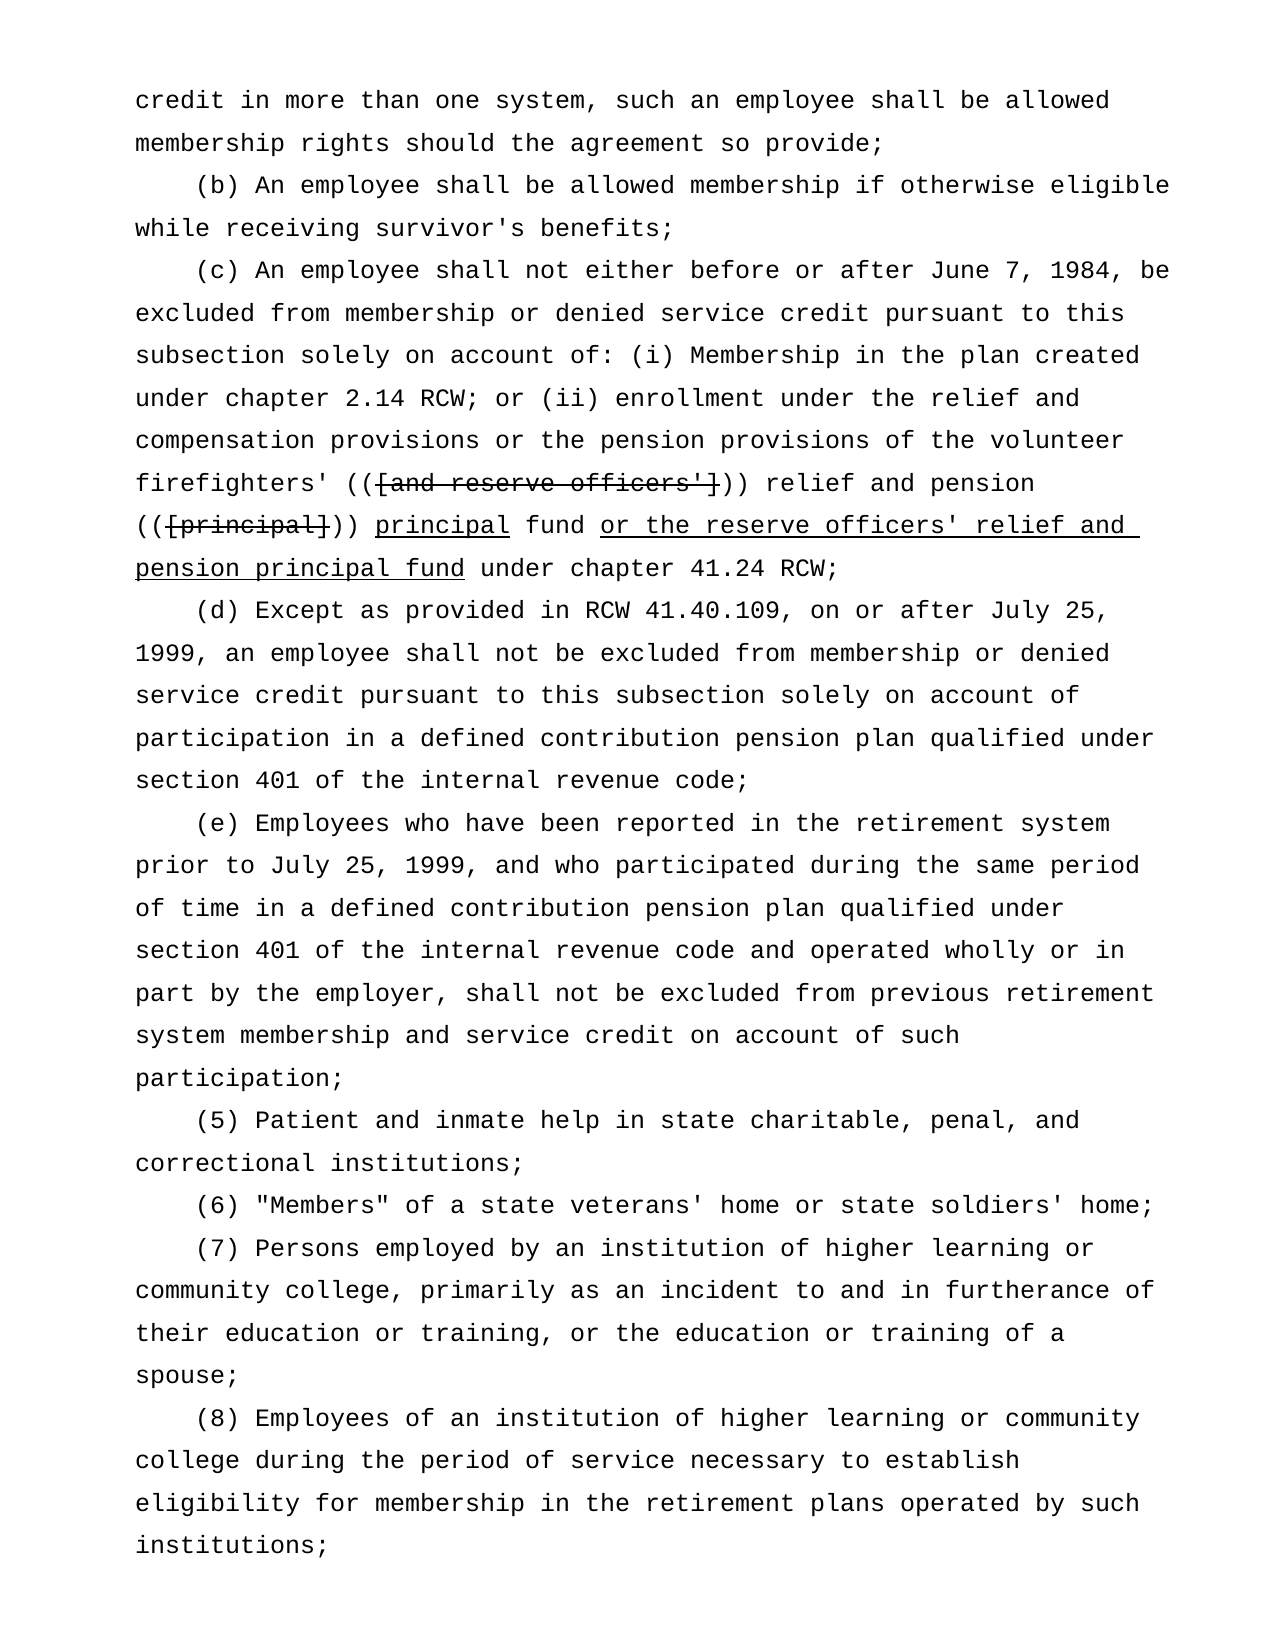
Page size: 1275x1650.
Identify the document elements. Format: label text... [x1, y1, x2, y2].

text (6) "Members" of a state veterans' home or state soldiers' home; [135, 1180, 1170, 1222]
text (8) Employees of an institution of higher learning or community college during the period of service necessary to establish eligibility for membership in the retirement plans operated by such institutions; [135, 1392, 1170, 1562]
text (e) Employees who have been reported in the retirement system prior to July 25, 1999, and who participated during the same period of time in a defined contribution pension plan qualified under section 401 of the internal revenue code and operated wholly or in part by the employer, shall not be excluded from previous retirement system membership and service credit on account of such participation; [135, 797, 1170, 1095]
text (d) Except as provided in RCW 41.40.109, on or after July 25, 1999, an employee shall not be excluded from membership or denied service credit pursuant to this subsection solely on account of participation in a defined contribution pension plan qualified under section 401 of the internal revenue code; [135, 585, 1170, 797]
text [135, 75, 1170, 160]
text (c) An employee shall not either before or after June 7, 1984, be excluded from membership or denied service credit pursuant to this subsection solely on account of: (i) Membership in the plan created under chapter 2.14 RCW; or (ii) enrollment under the relief and compensation provisions or the pension provisions of the volunteer firefighters' (([and reserve officers'])) relief and pension (([principal])) principal fund or the reserve officers' relief and pension principal fund under chapter 41.24 RCW; [135, 245, 1170, 585]
text (7) Persons employed by an institution of higher learning or community college, primarily as an incident to and in furtherance of their education or training, or the education or training of a spouse; [135, 1222, 1170, 1392]
text (5) Patient and inmate help in state charitable, penal, and correctional institutions; [135, 1095, 1170, 1180]
text (b) An employee shall be allowed membership if otherwise eligible while receiving survivor's benefits; [135, 160, 1170, 245]
